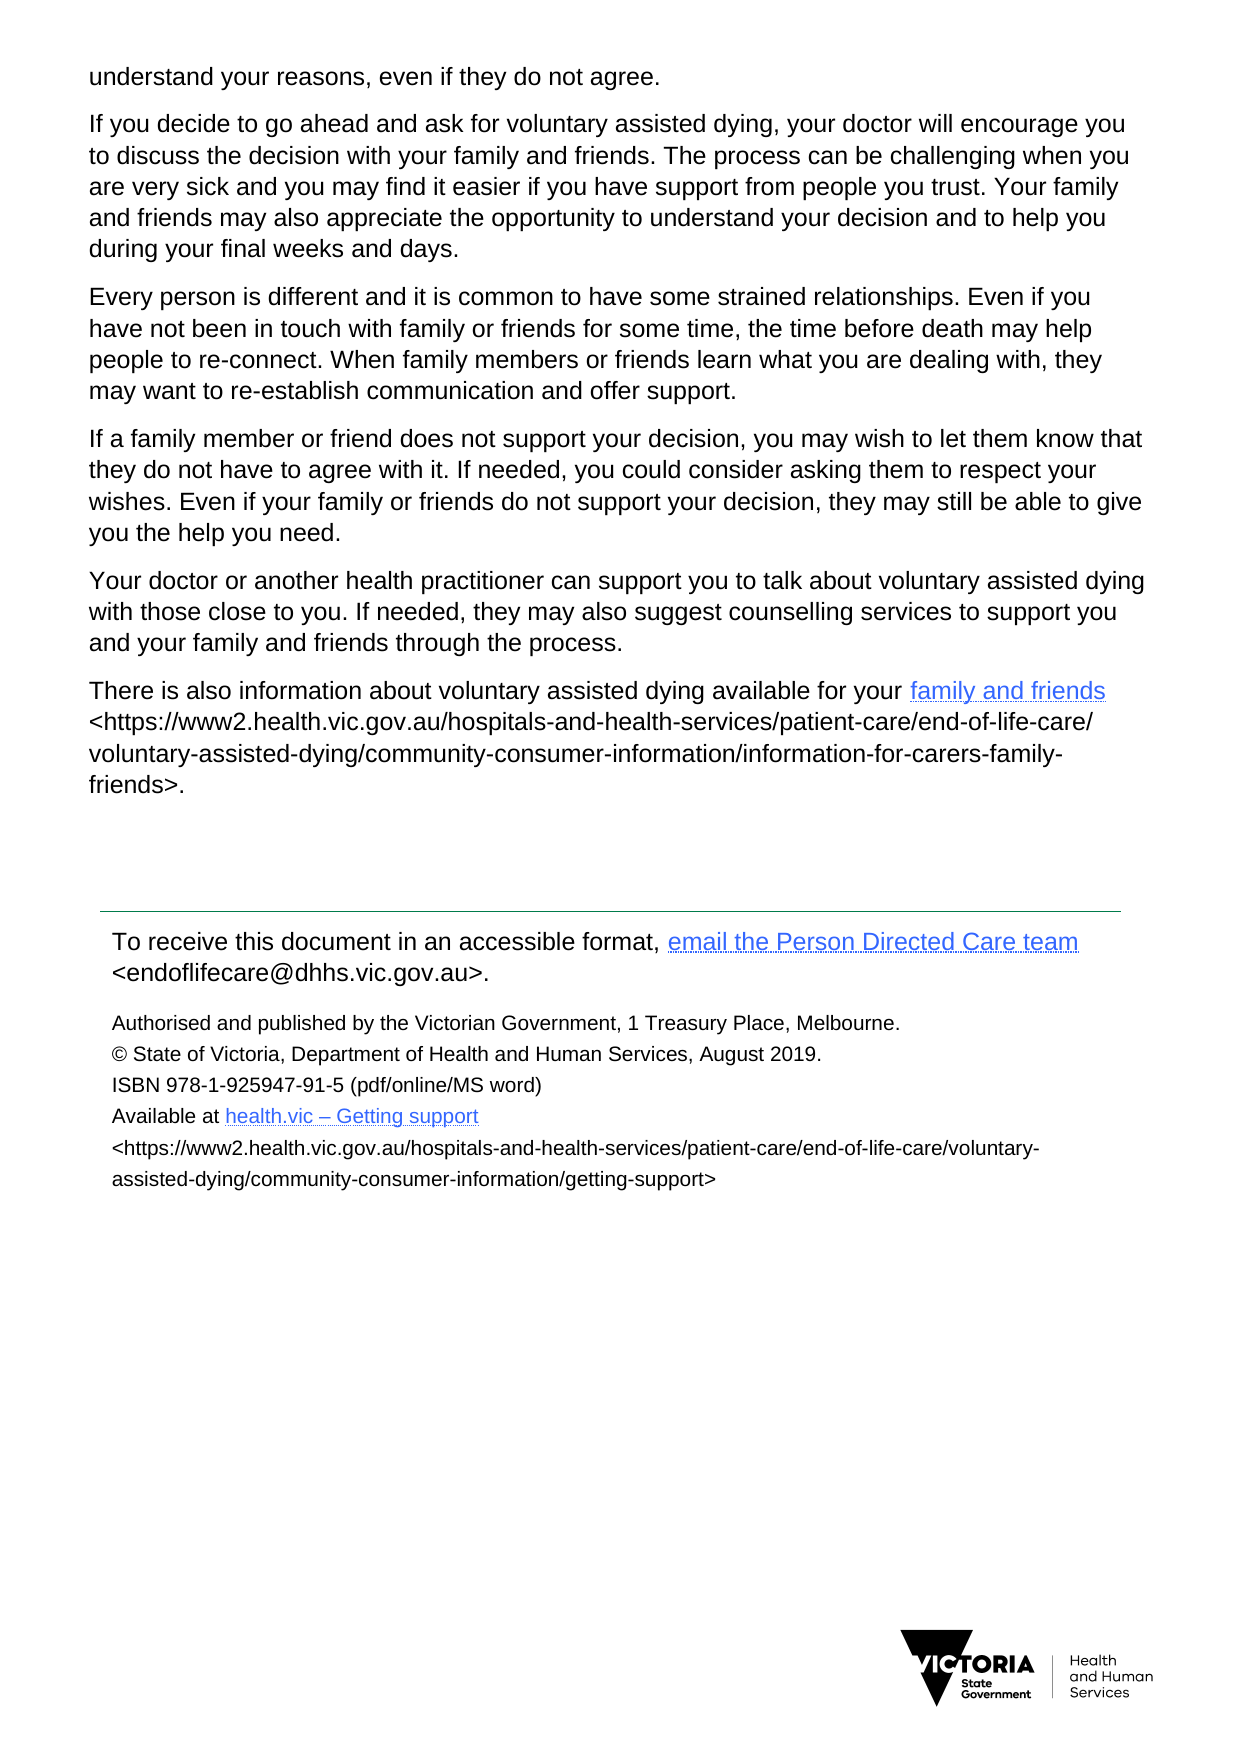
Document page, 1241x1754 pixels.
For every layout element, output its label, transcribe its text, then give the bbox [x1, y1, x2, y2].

picture [0, 1624, 1241, 1754]
table_header To receive this document in an accessible format, email the Person Directed Care team <endoflifecare@dhhs.vic.gov.au>. Authorised and published by the Victorian Government, 1 Treasury Place, Melbourne. © State of Victoria, Department of Health and Human Services, August 2019. ISBN 978-1-925947-91-5 (pdf/online/MS word) Available at health.vic – Getting support <https://www2.health.vic.gov.au/hospitals-and-health-services/patient-care/end-of-life-care/voluntary-assisted-dying/community-consumer-information/getting-support> [100, 912, 1121, 1213]
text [89, 59, 1152, 90]
text Every person is different and it is common to have some strained relationships. Even if you have not been in touch with family or friends for some time, the time before death may help people to re-connect. When family members or friends learn what you are dealing with, they may want to re-establish communication and offer support. [89, 280, 1152, 405]
text If a family member or friend does not support your decision, you may wish to let them know that they do not have to agree with it. If needed, you could consider asking them to respect your wishes. Even if your family or friends do not support your decision, they may still be able to give you the help you need. [89, 422, 1152, 547]
text If you decide to go ahead and ask for voluntary assisted dying, your doctor will encourage you to discuss the decision with your family and friends. The process can be challenging when you are very sick and you may find it easier if you have support from people you trust. Your family and friends may also appreciate the opportunity to understand your decision and to help you during your final weeks and days. [89, 107, 1152, 263]
text Your doctor or another health practitioner can support you to talk about voluntary assisted dying with those close to you. If needed, they may also suggest counselling services to support you and your family and friends through the process. [89, 563, 1152, 657]
text There is also information about voluntary assisted dying available for your family and friends <https://www2.health.vic.gov.au/hospitals-and-health-services/patient-care/end-of-life-care/voluntary-assisted-dying/community-consumer-information/information-for-carers-family-friends>. [89, 674, 1152, 799]
